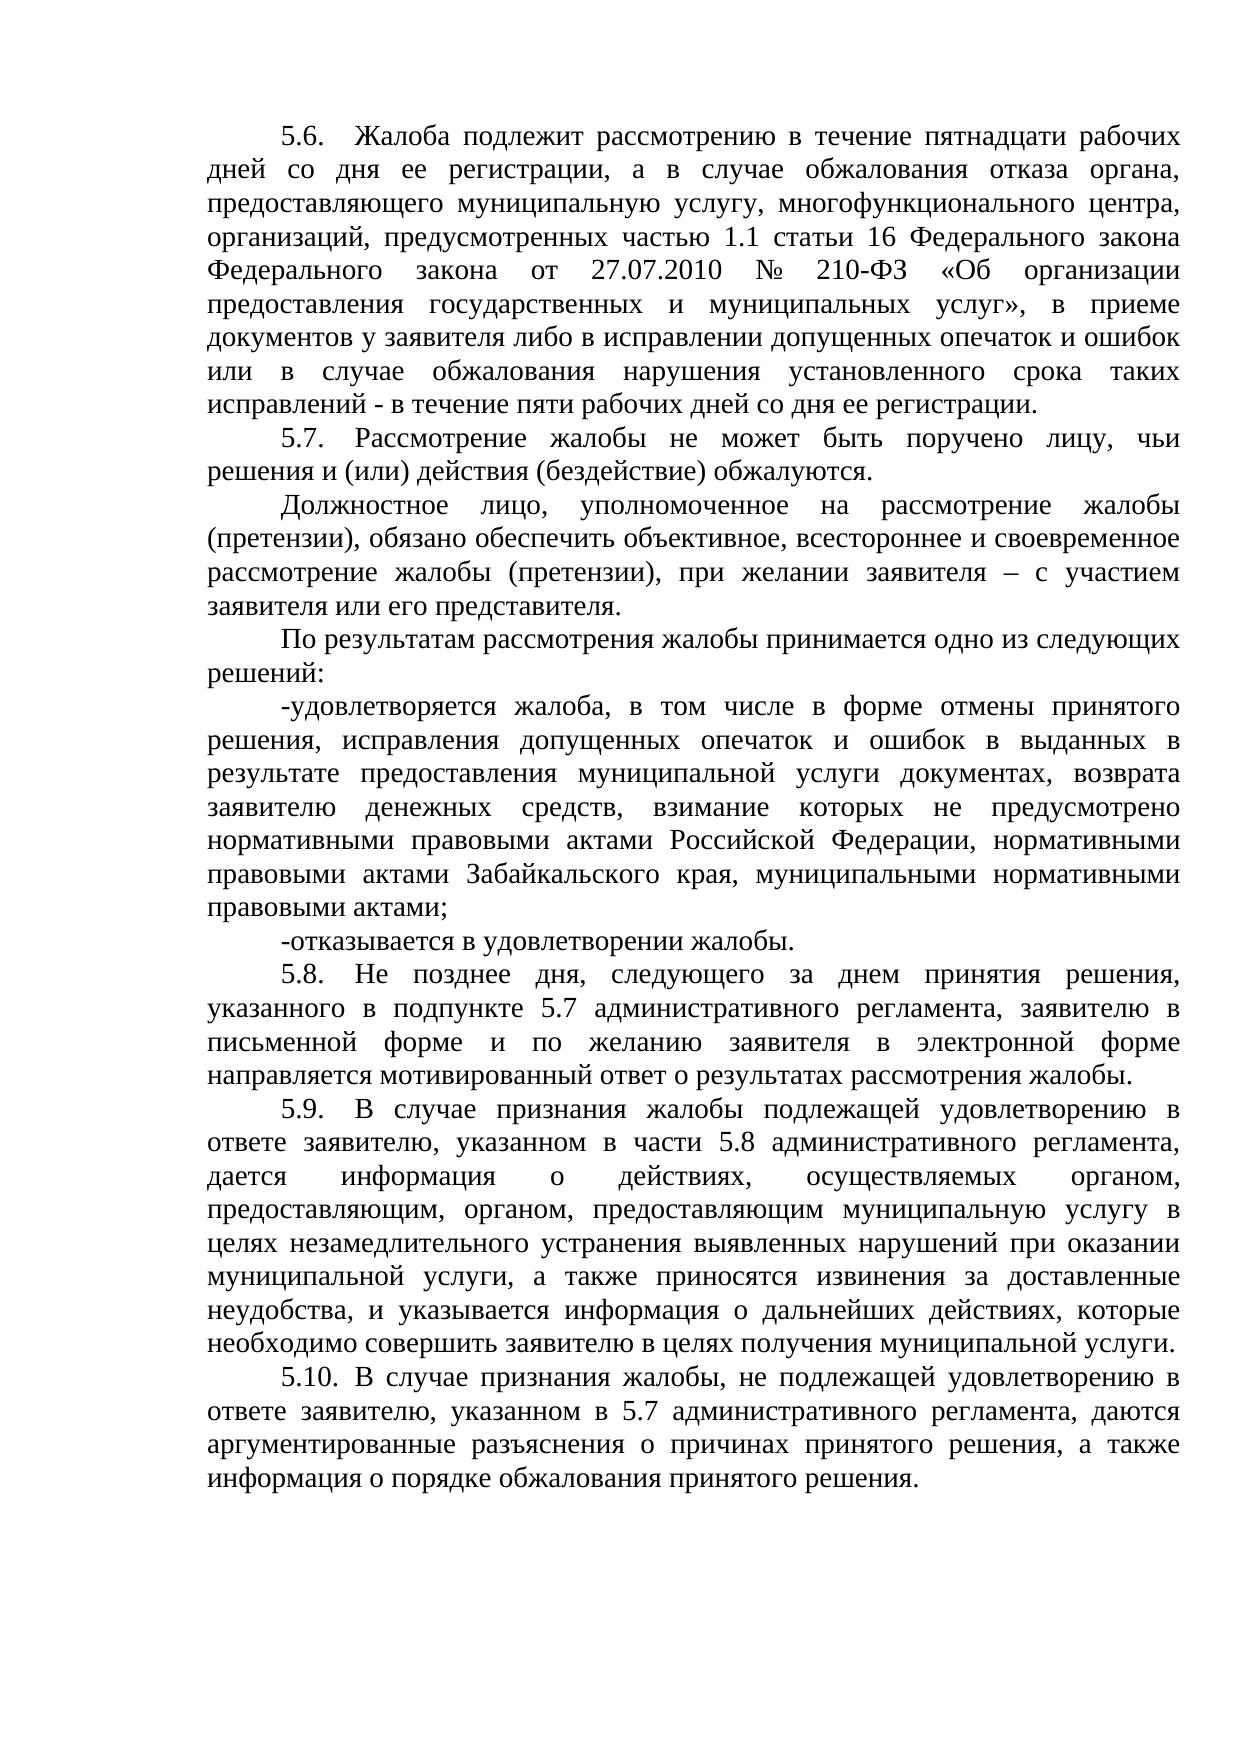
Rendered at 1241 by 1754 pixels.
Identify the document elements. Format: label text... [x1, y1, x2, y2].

text По результатам рассмотрения жалобы принимается одно из следующих решений: [207, 621, 1181, 688]
text -отказывается в удовлетворении жалобы. [207, 923, 1181, 957]
list Жалоба подлежит рассмотрению в течение пятнадцати рабочих дней со дня ее регистрации, а в случае обжалования отказа органа, предоставляющего муниципальную услугу, многофункционального центра, организаций, предусмотренных частью 1.1 статьи 16 Федерального закона Федерального закона от 27.07.2010 № 210-ФЗ «Об организации предоставления государственных и муниципальных услуг», в приеме документов у заявителя либо в исправлении допущенных опечаток и ошибок или в случае обжалования нарушения установленного срока таких исправлений - в течение пяти рабочих дней со дня ее регистрации. [207, 118, 1181, 420]
list В случае признания жалобы, не подлежащей удовлетворению в ответе заявителю, указанном в 5.7 административного регламента, даются аргументированные разъяснения о причинах принятого решения, а также информация о порядке обжалования принятого решения. [207, 1359, 1181, 1493]
list Рассмотрение жалобы не может быть поручено лицу, чьи решения и (или) действия (бездействие) обжалуются. [207, 420, 1181, 487]
list В случае признания жалобы подлежащей удовлетворению в ответе заявителю, указанном в части 5.8 административного регламента, дается информация о действиях, осуществляемых органом, предоставляющим, органом, предоставляющим муниципальную услугу в целях незамедлительного устранения выявленных нарушений при оказании муниципальной услуги, а также приносятся извинения за доставленные неудобства, и указывается информация о дальнейших действиях, которые необходимо совершить заявителю в целях получения муниципальной услуги. [207, 1091, 1181, 1359]
text -удовлетворяется жалоба, в том числе в форме отмены принятого решения, исправления допущенных опечаток и ошибок в выданных в результате предоставления муниципальной услуги документах, возврата заявителю денежных средств, взимание которых не предусмотрено нормативными правовыми актами Российской Федерации, нормативными правовыми актами Забайкальского края, муниципальными нормативными правовыми актами; [207, 688, 1181, 923]
text Должностное лицо, уполномоченное на рассмотрение жалобы (претензии), обязано обеспечить объективное, всестороннее и своевременное рассмотрение жалобы (претензии), при желании заявителя – с участием заявителя или его представителя. [207, 487, 1181, 621]
list Не позднее дня, следующего за днем принятия решения, указанного в подпункте 5.7 административного регламента, заявителю в письменной форме и по желанию заявителя в электронной форме направляется мотивированный ответ о результатах рассмотрения жалобы. [207, 957, 1181, 1091]
